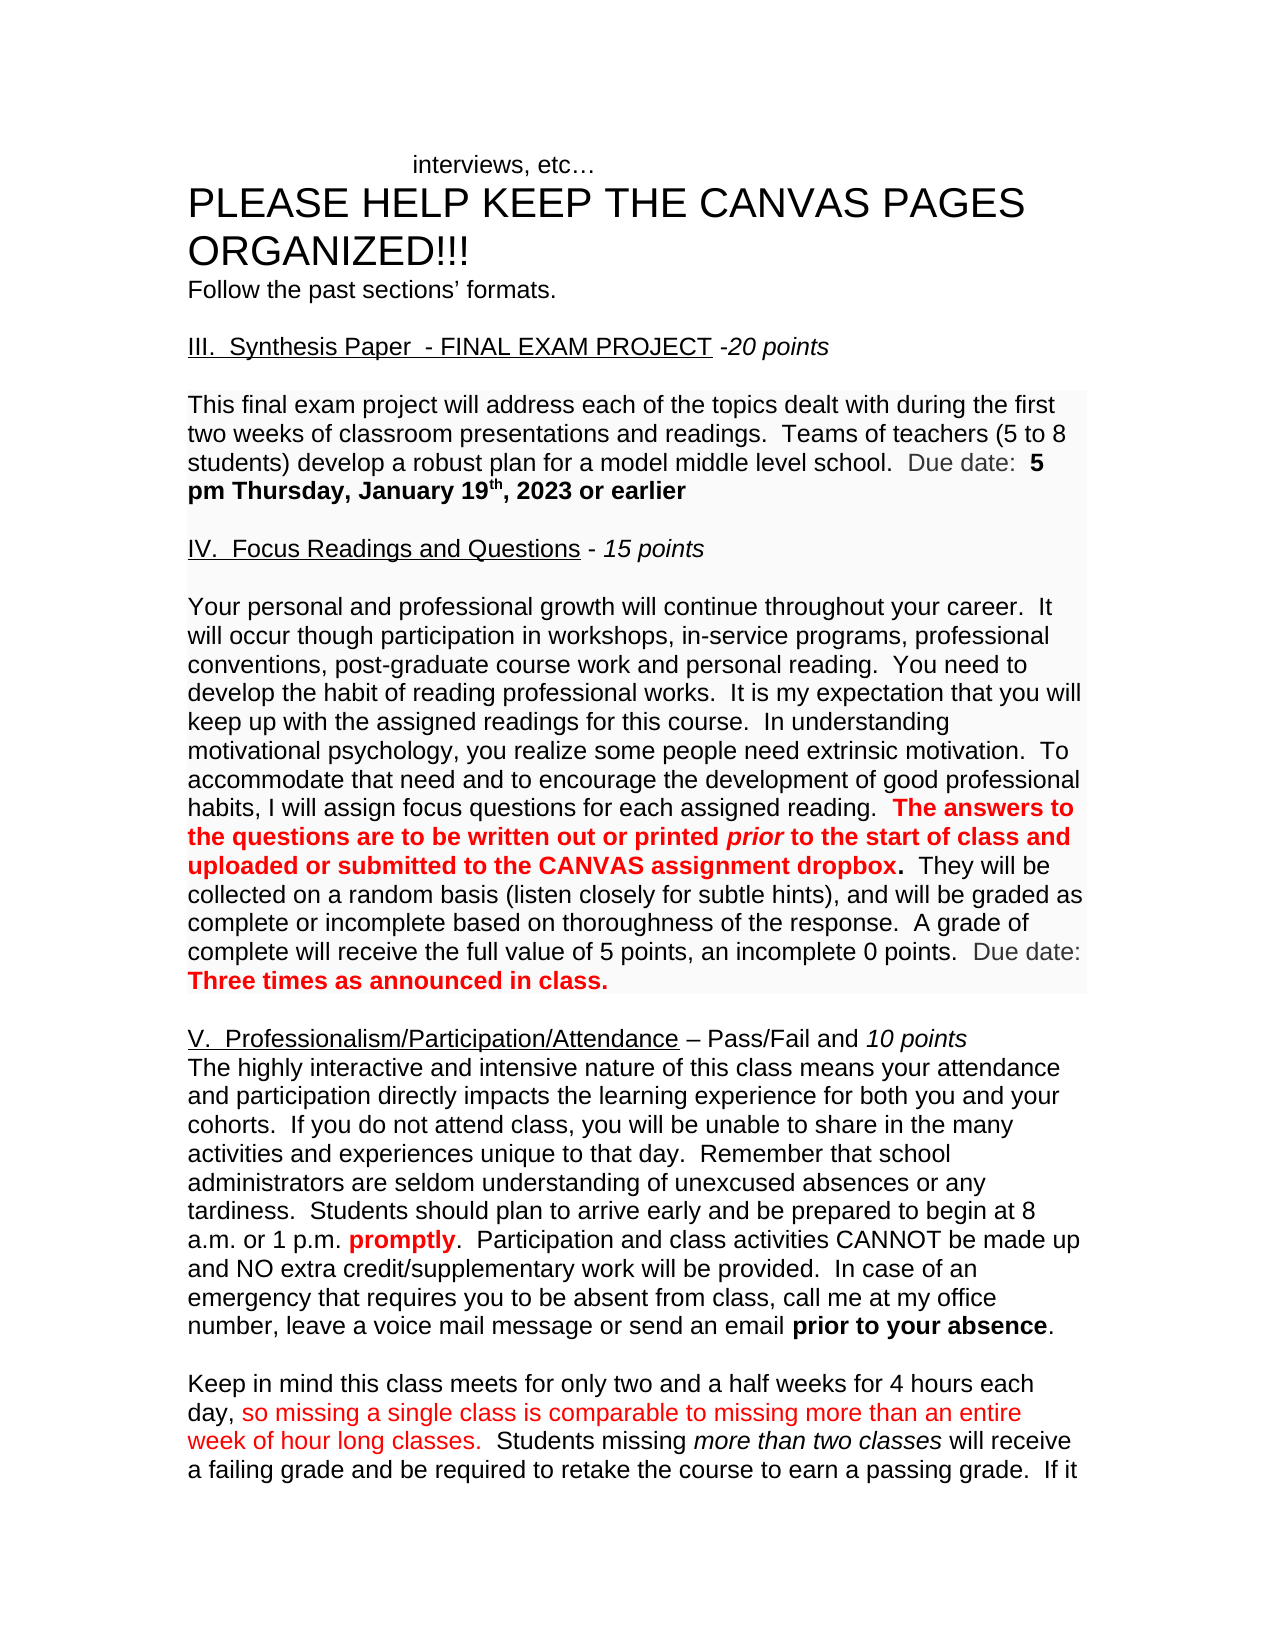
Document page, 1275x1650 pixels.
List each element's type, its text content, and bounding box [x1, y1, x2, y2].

text Your personal and professional growth will continue throughout your career. It will occur though participation in workshops, in-service programs, professional conventions, post-graduate course work and personal reading. You need to develop the habit of reading professional works. It is my expectation that you will keep up with the assigned readings for this course. In understanding motivational psychology, you realize some people need extrinsic motivation. To accommodate that need and to encourage the development of good professional habits, I will assign focus questions for each assigned reading. The answers to the questions are to be written out or printed prior to the start of class and uploaded or submitted to the CANVAS assignment dropbox. They will be collected on a random basis (listen closely for subtle hints), and will be graded as complete or incomplete based on thoroughness of the response. A grade of complete will receive the full value of 5 points, an incomplete 0 points. Due date: Three times as announced in class. [187, 592, 1087, 994]
text PLEASE HELP KEEP THE CANVAS PAGES ORGANIZED!!! [187, 179, 1087, 274]
text V. Professionalism/Participation/Attendance – Pass/Fail and 10 points [187, 1024, 1087, 1052]
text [187, 1369, 1087, 1484]
text This final exam project will address each of the topics dealt with during the first two weeks of classroom presentations and readings. Teams of teachers (5 to 8 students) develop a robust plan for a model middle level school. Due date: 5 pm Thursday, January 19th, 2023 or earlier [187, 390, 1087, 505]
text interviews, etc… [337, 150, 1087, 179]
text Follow the past sections’ formats. [187, 274, 1087, 303]
text IV. Focus Readings and Questions - 15 points [187, 534, 1087, 563]
text The highly interactive and intensive nature of this class means your attendance and participation directly impacts the learning experience for both you and your cohorts. If you do not attend class, you will be unable to share in the many activities and experiences unique to that day. Remember that school administrators are seldom understanding of unexcused absences or any tardiness. Students should plan to arrive early and be prepared to begin at 8 a.m. or 1 p.m. promptly. Participation and class activities CANNOT be made up and NO extra credit/supplementary work will be provided. In case of an emergency that requires you to be absent from class, call me at my office number, leave a voice mail message or send an email prior to your absence. [187, 1052, 1087, 1340]
text III. Synthesis Paper - FINAL EXAM PROJECT -20 points [187, 332, 1087, 361]
